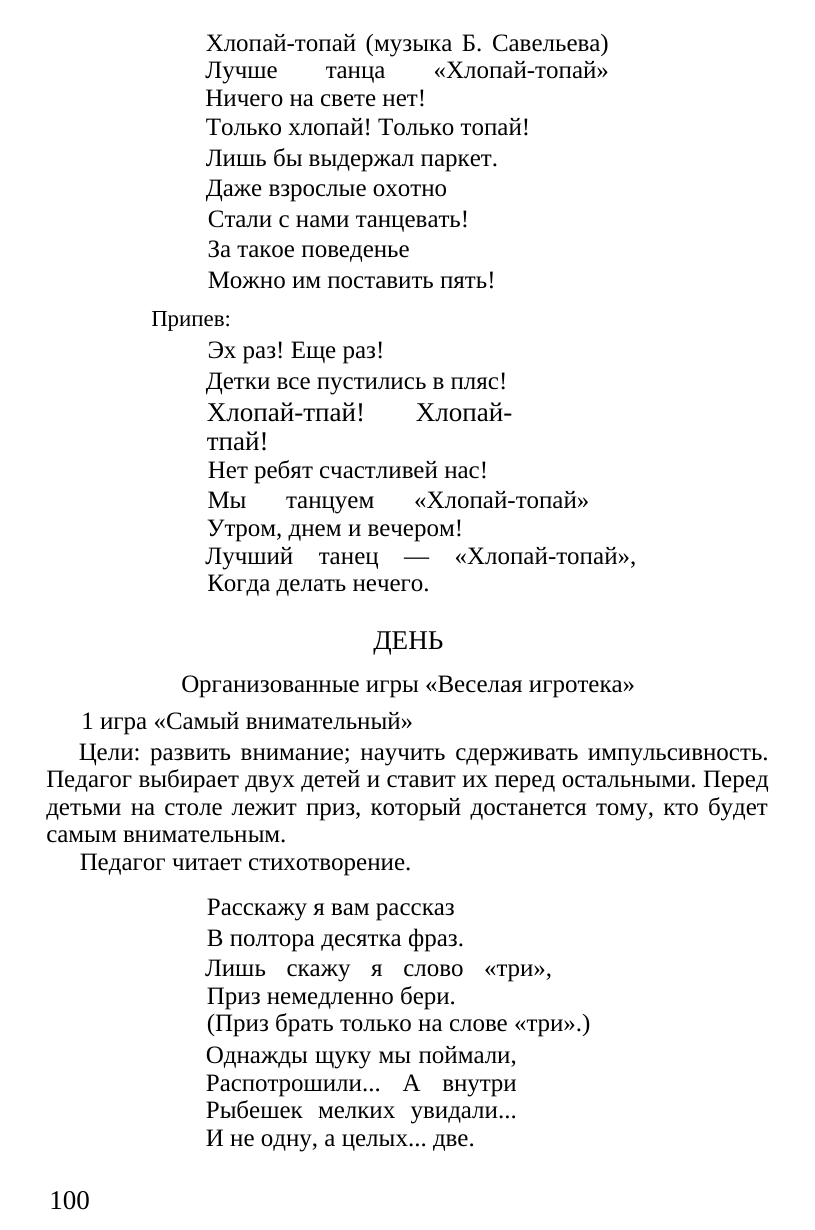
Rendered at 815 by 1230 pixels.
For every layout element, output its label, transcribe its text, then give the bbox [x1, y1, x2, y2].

text Лучший танец — «Хлопай-топай», Когда делать нечего. [205, 542, 636, 597]
text Цели: развить внимание; научить сдерживать импульсивность. Педагог выбирает двух детей и ставит их перед остальными. Перед детьми на столе лежит приз, который достанется тому, кто будет самым внимательным. [46, 738, 769, 848]
text Мы танцуем «Хлопай-топай» Утром, днем и вечером! [207, 487, 589, 542]
text Даже взрослые охотно [206, 175, 769, 202]
text Нет ребят счастливей нас! [208, 457, 769, 484]
text Лишь бы выдержал паркет. [206, 144, 769, 172]
text Только хлопай! Только топай! [206, 114, 769, 141]
text Можно им поставить пять! [208, 267, 769, 294]
text За такое поведенье [207, 236, 769, 263]
text Стали с нами танцевать! [208, 206, 769, 233]
text В полтора десятка фраз. [207, 924, 769, 952]
text 1 игра «Самый внимательный» [81, 708, 769, 735]
subtitle ДЕНЬ [246, 624, 570, 656]
text Лишь скажу я слово «три», Приз немедленно бери. [205, 955, 552, 1009]
text Припев: [150, 304, 771, 331]
text Однажды щуку мы поймали, Распотрошили... А внутри Рыбешек мелких увидали... И не одну, а целых... две. [206, 1042, 517, 1151]
text (Приз брать только на слове «три».) [207, 1010, 769, 1037]
text Детки все пустились в пляс! [206, 368, 769, 395]
text Эх раз! Еще раз! [207, 337, 769, 364]
text Расскажу я вам рассказ [207, 894, 769, 921]
text Педагог читает стихотворение. [79, 848, 769, 876]
text Хлопай-топай (музыка Б. Савельева) Лучше танца «Хлопай-топай» Ничего на свете нет! [205, 29, 609, 111]
text Хлопай-тпай! Хлопай-тпай! [207, 398, 512, 456]
text Организованные игры «Веселая игротека» [66, 669, 751, 698]
